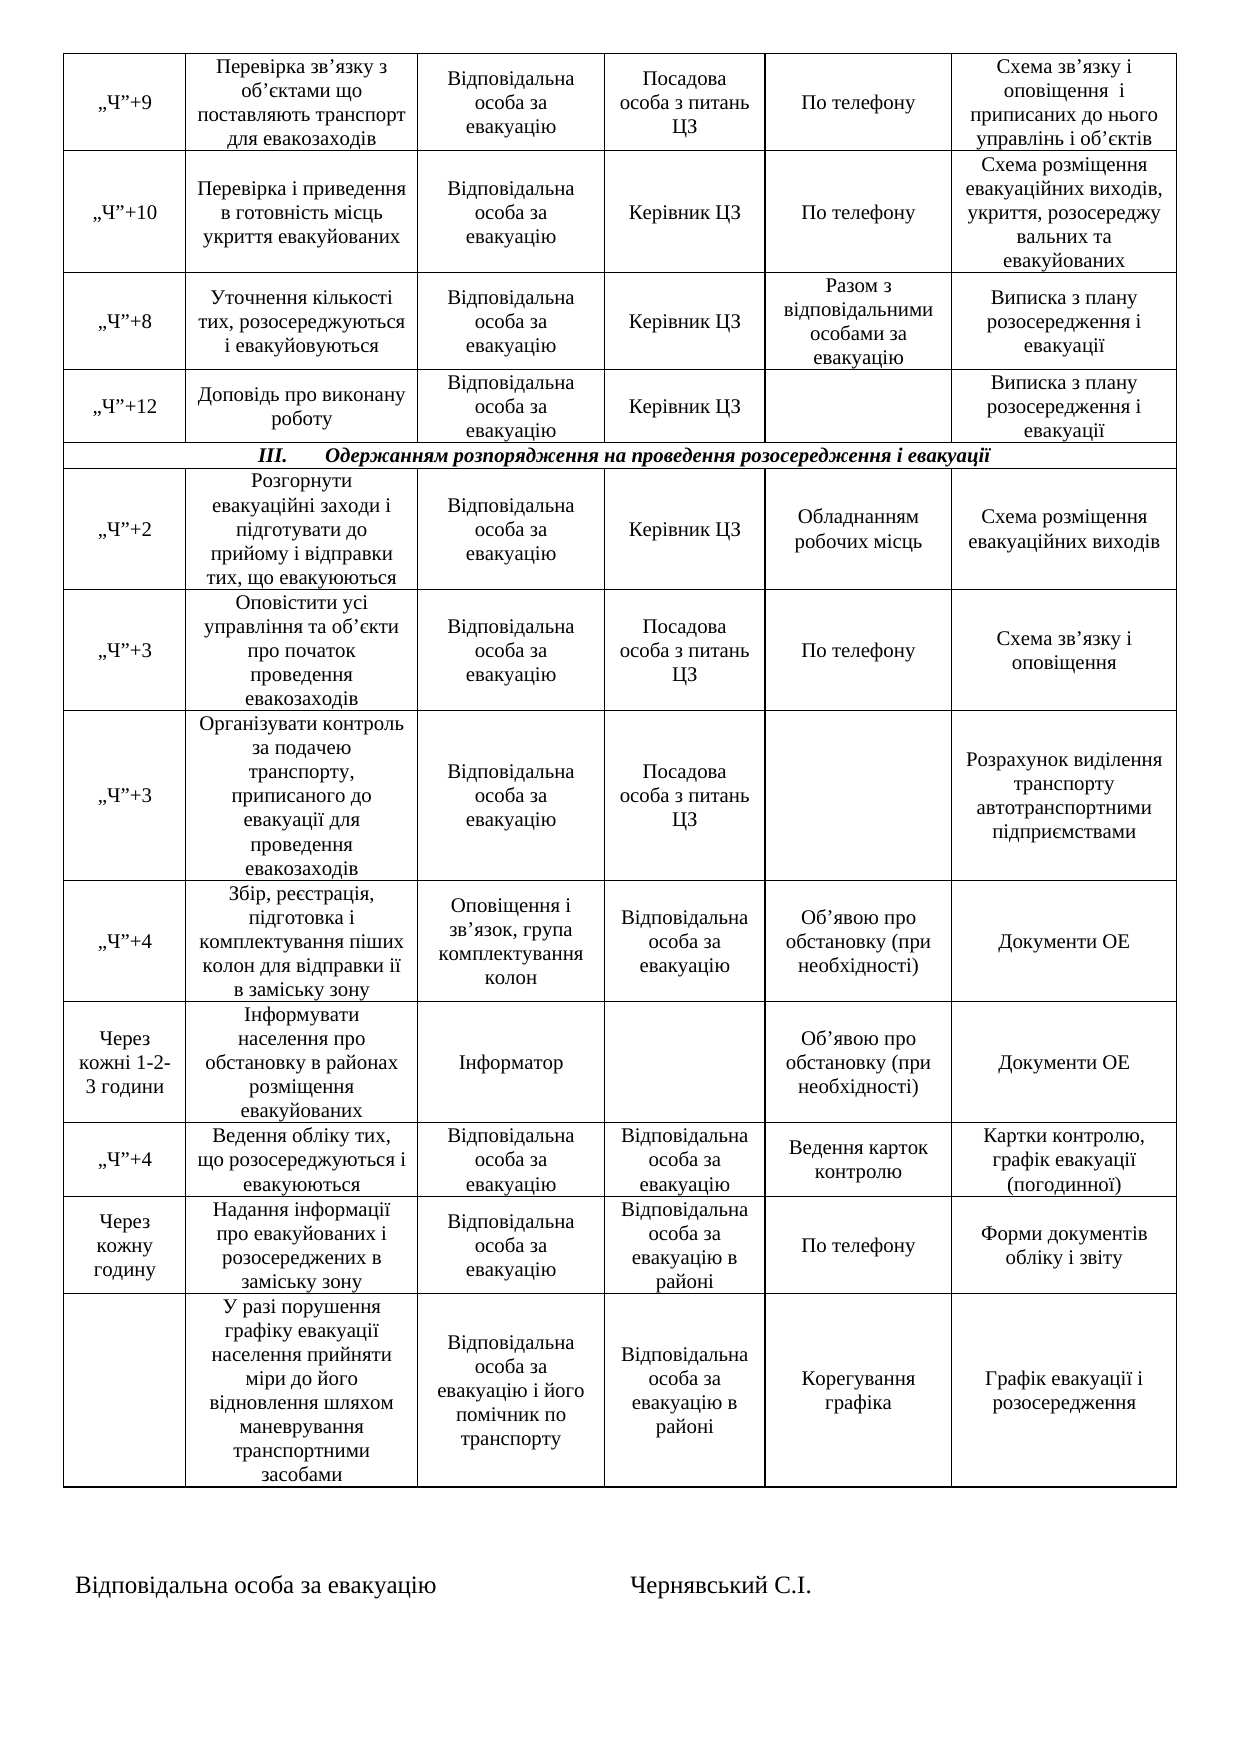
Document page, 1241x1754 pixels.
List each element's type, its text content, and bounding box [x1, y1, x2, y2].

table_cell Керівник ЦЗ [605, 469, 764, 589]
table_cell Посадова особа з питань ЦЗ [605, 711, 764, 879]
table_cell „Ч”+3 [64, 711, 185, 879]
table_cell Посадова особа з питань ЦЗ [605, 54, 764, 150]
table_cell Відповідальна особа за евакуацію [418, 273, 604, 369]
table_cell Розгорнути евакуаційні заходи і підготувати до прийому і відправки тих, що евакуюються [186, 469, 417, 589]
table_cell Перевірка і приведення в готовність місць укриття евакуйованих [186, 151, 417, 272]
table_cell По телефону [766, 54, 951, 150]
table_cell Посадова особа з питань ЦЗ [605, 590, 764, 710]
table_cell Через кожні 1-2-3 години [64, 1002, 185, 1122]
table_cell Відповідальна особа за евакуацію [418, 590, 604, 710]
table_cell Оповіщення і зв’язок, група комплектування колон [418, 881, 604, 1001]
table_cell По телефону [766, 590, 951, 710]
table_cell Схема розміщення евакуаційних виходів [952, 469, 1176, 589]
table_cell [64, 1294, 185, 1486]
table_cell Перевірка зв’язку з об’єктами що поставляють транспорт для евакозаходів [186, 54, 417, 150]
table_cell Керівник ЦЗ [605, 151, 764, 272]
table_cell Одержанням розпорядження на проведення розосередження і евакуації [64, 443, 1176, 467]
table_cell „Ч”+9 [64, 54, 185, 150]
table_cell Інформувати населення про обстановку в районах розміщення евакуйованих [186, 1002, 417, 1122]
table_cell Корегування графіка [766, 1294, 951, 1486]
table_cell Уточнення кількості тих, розосереджуються і евакуйовуються [186, 273, 417, 369]
table_cell Відповідальна особа за евакуацію [605, 1123, 764, 1196]
table_cell Відповідальна особа за евакуацію в районі [605, 1294, 764, 1486]
table_cell „Ч”+10 [64, 151, 185, 272]
table_cell [766, 370, 951, 442]
table_cell Картки контролю, графік евакуації (погодинної) [952, 1123, 1176, 1196]
table_cell [766, 711, 951, 879]
table_cell Відповідальна особа за евакуацію і його помічник по транспорту [418, 1294, 604, 1486]
table_cell Доповідь про виконану роботу [186, 370, 417, 442]
table_cell По телефону [766, 1197, 951, 1293]
table_cell Об’явою про обстановку (при необхідності) [766, 881, 951, 1001]
table_cell Відповідальна особа за евакуацію [418, 370, 604, 442]
table_cell У разі порушення графіку евакуації населення прийняти міри до його відновлення шляхом маневрування транспортними засобами [186, 1294, 417, 1486]
table_cell Розрахунок виділення транспорту автотранспортними підприємствами [952, 711, 1176, 879]
table_cell Збір, реєстрація, підготовка і комплектування піших колон для відправки ії в заміську зону [186, 881, 417, 1001]
table_cell Через кожну годину [64, 1197, 185, 1293]
table_cell Разом з відповідальними особами за евакуацію [766, 273, 951, 369]
table_cell Відповідальна особа за евакуацію [418, 151, 604, 272]
table_cell „Ч”+4 [64, 881, 185, 1001]
table_cell Виписка з плану розосередження і евакуації [952, 273, 1176, 369]
table_cell Виписка з плану розосередження і евакуації [952, 370, 1176, 442]
table_cell Відповідальна особа за евакуацію в районі [605, 1197, 764, 1293]
table_cell Документи ОЕ [952, 1002, 1176, 1122]
table_cell Надання інформації про евакуйованих і розосереджених в заміську зону [186, 1197, 417, 1293]
table_cell Документи ОЕ [952, 881, 1176, 1001]
table_cell „Ч”+12 [64, 370, 185, 442]
table_cell Інформатор [418, 1002, 604, 1122]
table_cell „Ч”+2 [64, 469, 185, 589]
text Відповідальна особа за евакуацію Чернявський С.І. [75, 1570, 1165, 1599]
table_cell Відповідальна особа за евакуацію [418, 469, 604, 589]
table_cell [605, 1002, 764, 1122]
table_cell „Ч”+4 [64, 1123, 185, 1196]
table_cell Керівник ЦЗ [605, 273, 764, 369]
table_cell Графік евакуації і розосередження [952, 1294, 1176, 1486]
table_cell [418, 54, 604, 150]
table_cell Відповідальна особа за евакуацію [418, 711, 604, 879]
table_cell По телефону [766, 151, 951, 272]
table_cell Відповідальна особа за евакуацію [418, 1123, 604, 1196]
table_cell Організувати контроль за подачею транспорту, приписаного до евакуації для проведення евакозаходів [186, 711, 417, 879]
table_cell Схема зв’язку і оповіщення і приписаних до нього управлінь і об’єктів [952, 54, 1176, 150]
table_cell „Ч”+8 [64, 273, 185, 369]
table_cell Оповістити усі управління та об’єкти про початок проведення евакозаходів [186, 590, 417, 710]
table_cell Відповідальна особа за евакуацію [418, 1197, 604, 1293]
table_cell Схема зв’язку і оповіщення [952, 590, 1176, 710]
table_cell Схема розміщення евакуаційних виходів, укриття, розосереджу вальних та евакуйованих [952, 151, 1176, 272]
table_cell Відповідальна особа за евакуацію [605, 881, 764, 1001]
table_cell Керівник ЦЗ [605, 370, 764, 442]
table_cell Ведення карток контролю [766, 1123, 951, 1196]
table_cell Форми документів обліку і звіту [952, 1197, 1176, 1293]
table_cell Обладнанням робочих місць [766, 469, 951, 589]
table_cell „Ч”+3 [64, 590, 185, 710]
table_cell Об’явою про обстановку (при необхідності) [766, 1002, 951, 1122]
table_cell Ведення обліку тих, що розосереджуються і евакуюються [186, 1123, 417, 1196]
